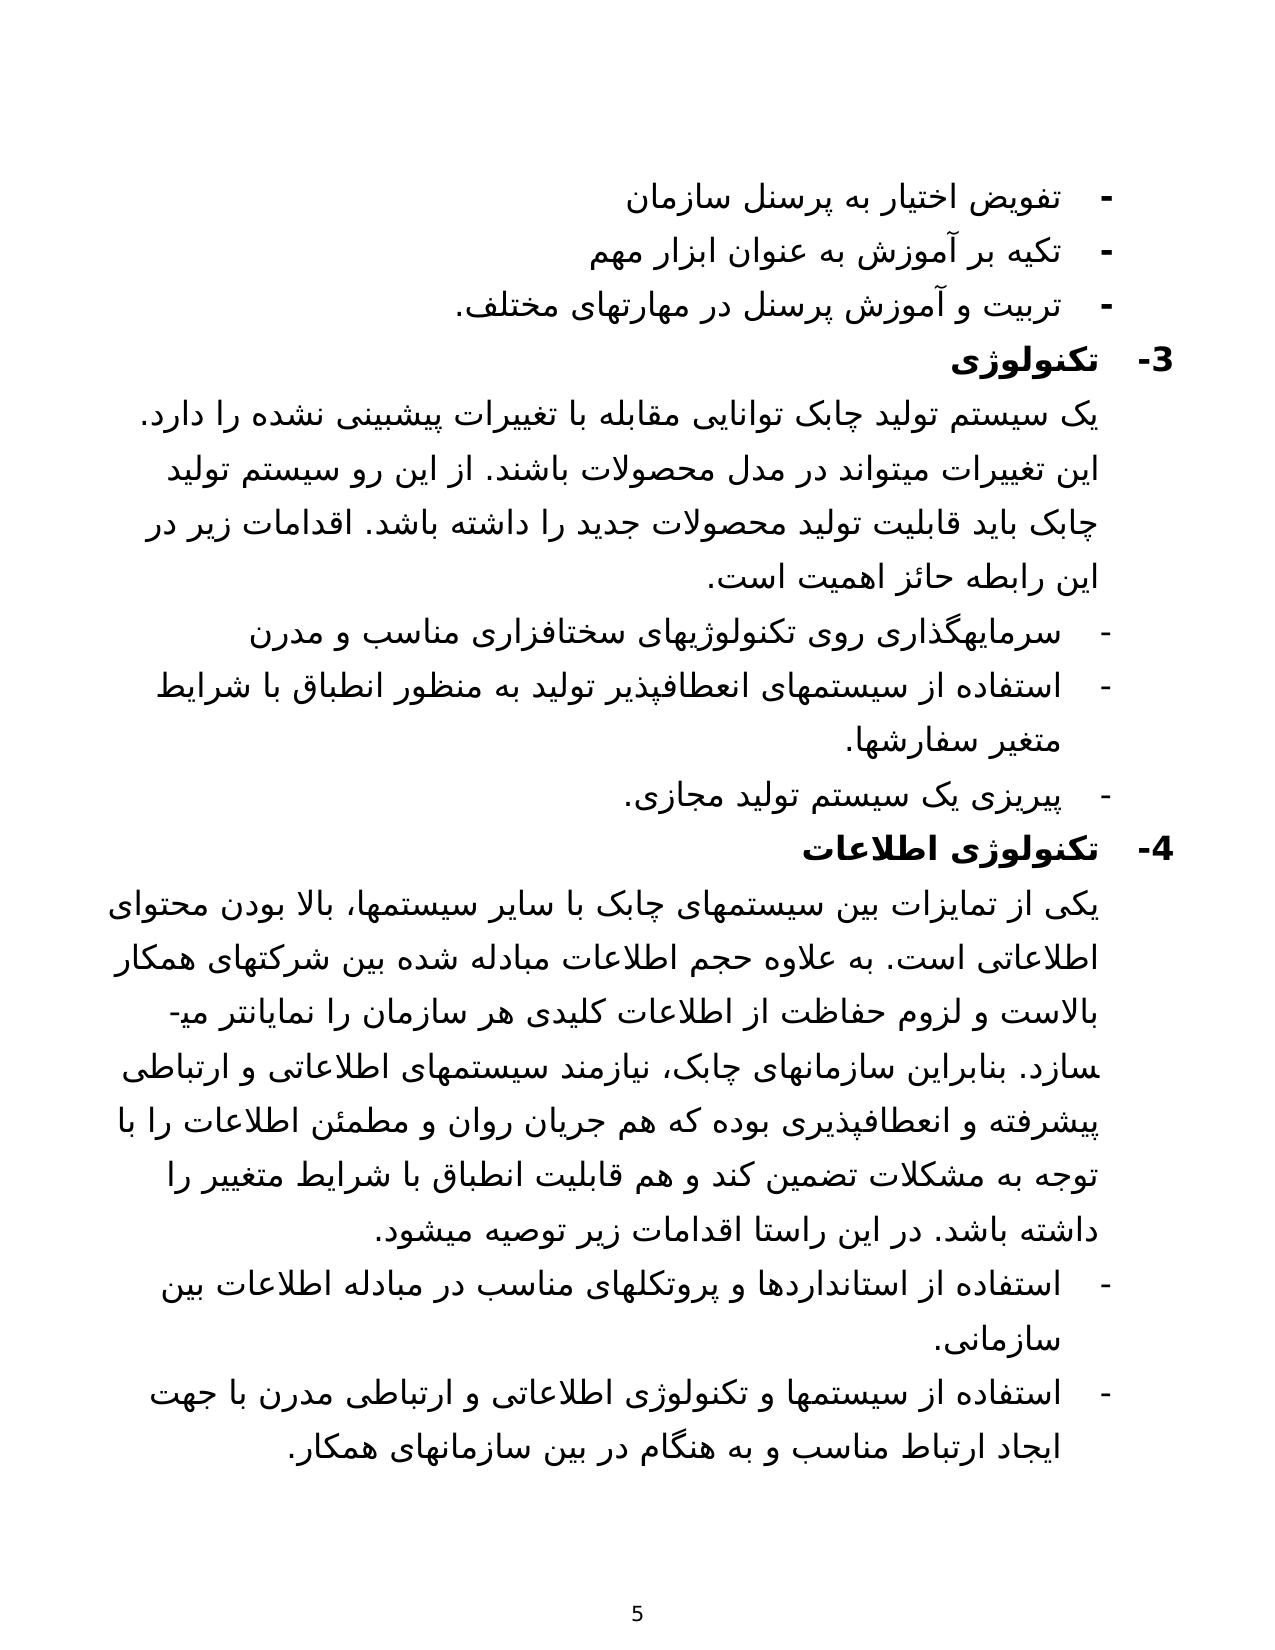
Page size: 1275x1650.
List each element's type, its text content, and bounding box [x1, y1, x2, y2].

list تکیه بر آموزش به عنوان ابزار مهم [100, 232, 1099, 270]
list تفویض اختیار به پرسنل سازمان [100, 177, 1099, 216]
list تکنولوژی [100, 340, 1137, 379]
list استفاده از استانداردها و پروتکلهای مناسب در مبادله اطلاعات بین سازمانی. [100, 1265, 1099, 1358]
list سرمایهگذاری روی تکنولوژیهای سختافزاری مناسب و مدرن [100, 612, 1099, 651]
list استفاده از سیستمهای انعطافپذیر تولید به منظور انطباق با شرایط متغیر سفارشها. [100, 667, 1099, 760]
list پیریزی یک سیستم تولید مجازی. [100, 775, 1099, 814]
list تکنولوژی اطلاعات [100, 830, 1137, 868]
list یک سیستم تولید چابک توانایی مقابله با تغییرات پیشبینی نشده را دارد. این تغییرات میتواند در مدل محصولات باشند. از این رو سیستم تولید چابک باید قابلیت تولید محصولات جدید را داشته باشد. اقدامات زیر در این رابطه حائز اهمیت است. [100, 395, 1099, 597]
list تربیت و آموزش پرسنل در مهارتهای مختلف. [100, 286, 1099, 325]
list استفاده از سیستمها و تکنولوژی اطلاعاتی و ارتباطی مدرن با جهت ایجاد ارتباط مناسب و به هنگام در بین سازمانهای همکار. [100, 1373, 1099, 1467]
list یکی از تمایزات بین سیستمهای چابک با سایر سیستمها، بالا بودن محتوای اطلاعاتی است. به علاوه حجم اطلاعات مبادله شده بین شرکتهای همکار بالاست و لزوم حفاظت از اطلاعات کلیدی هر سازمان را نمایانتر میسازد. بنابراین سازمانهای چابک، نیازمند سیستمهای اطلاعاتی و ارتباطی پیشرفته و انعطافپذیری بوده که هم جریان روان و مطمئن اطلاعات را با توجه به مشکلات تضمین کند و هم قابلیت انطباق با شرایط متغییر را داشته باشد. در این راستا اقدامات زیر توصیه میشود. [100, 884, 1099, 1249]
